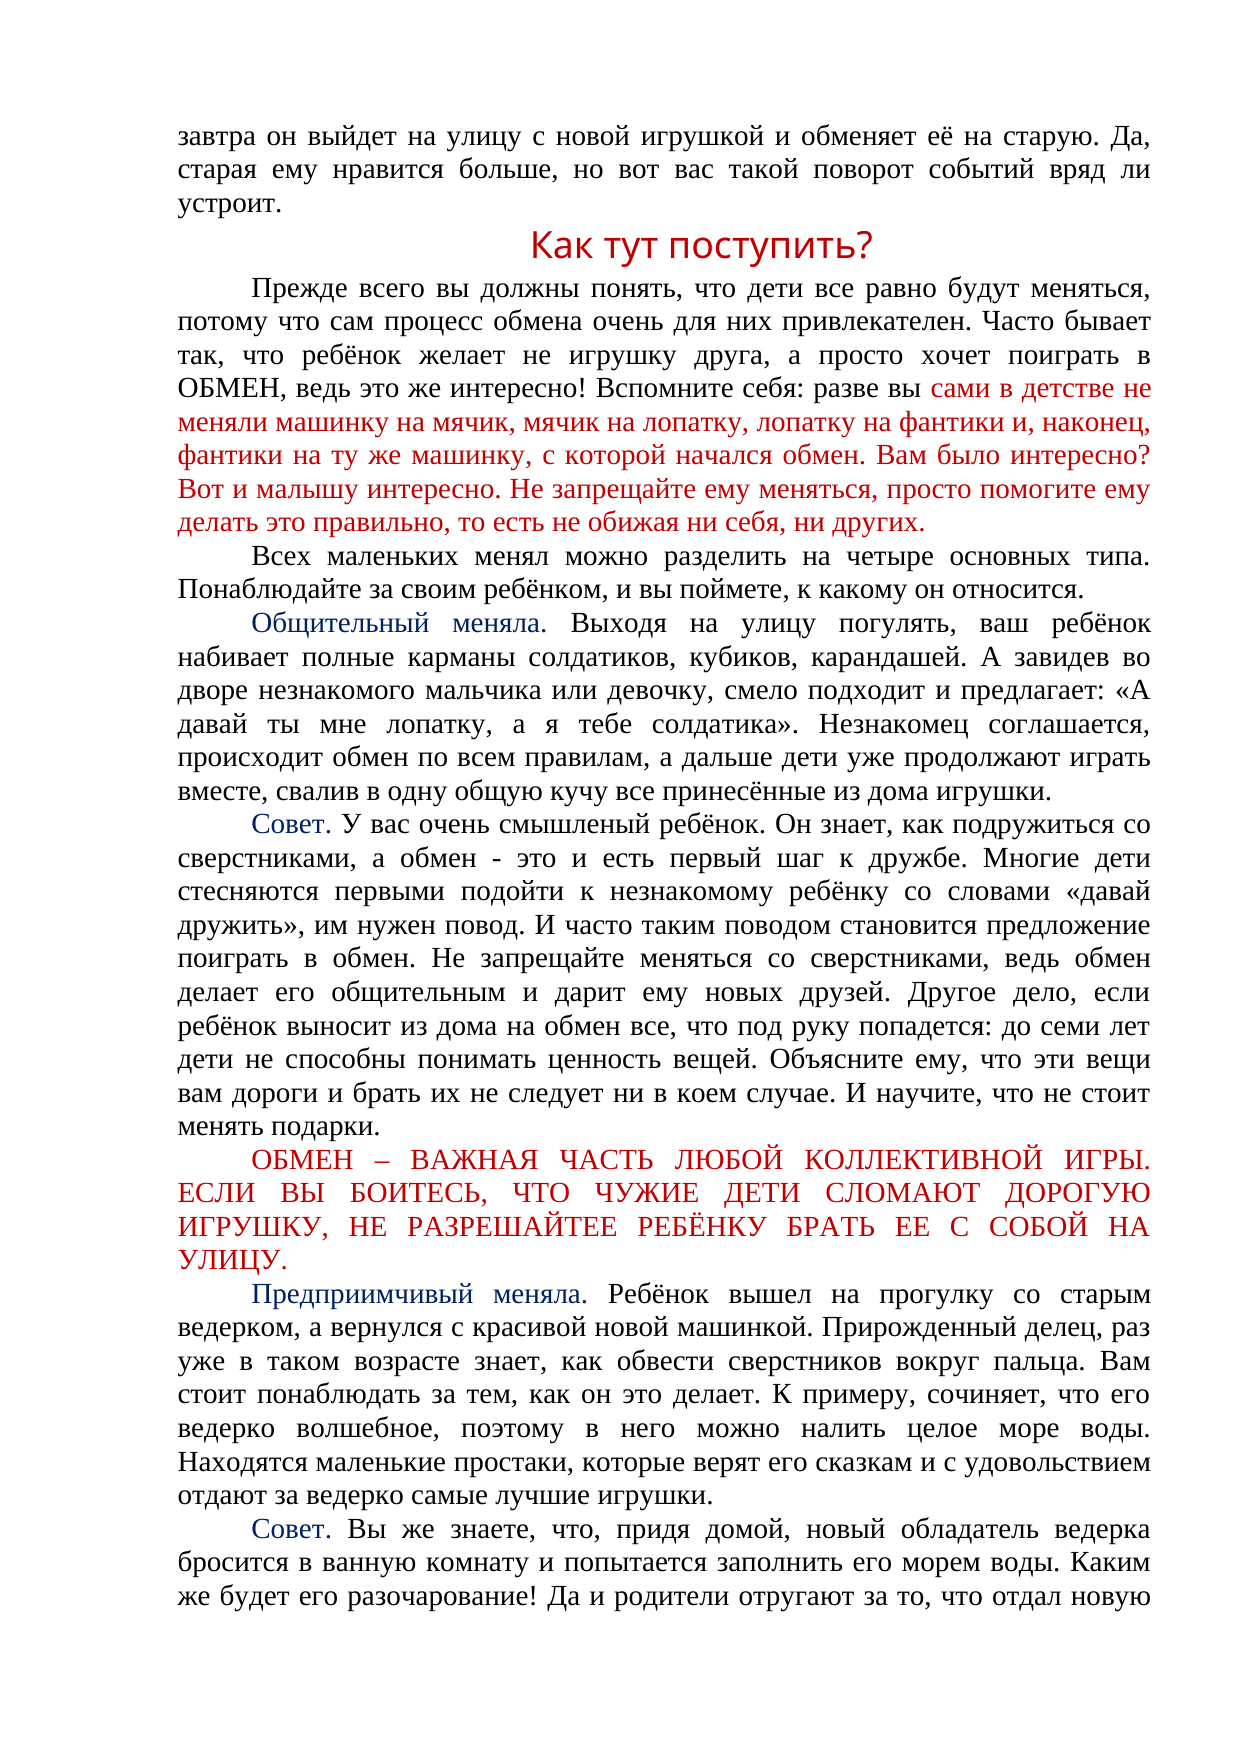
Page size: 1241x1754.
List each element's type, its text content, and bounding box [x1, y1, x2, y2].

text Предприимчивый меняла. Ребёнок вышел на прогулку со старым ведерком, а вернулся с красивой новой машинкой. Прирожденный делец, раз уже в таком возрасте знает, как обвести сверстников вокруг пальца. Вам стоит понаблюдать за тем, как он это делает. К примеру, сочиняет, что его ведерко волшебное, поэтому в него можно налить целое море воды. Находятся маленькие простаки, которые верят его сказкам и с удовольствием отдают за ведерко самые лучшие игрушки. [177, 1276, 1152, 1511]
text Как тут поступить? [177, 219, 1152, 270]
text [177, 118, 1152, 219]
text Прежде всего вы должны понять, что дети все равно будут меняться, потому что сам процесс обмена очень для них привлекателен. Часто бывает так, что ребёнок желает не игрушку друга, а просто хочет поиграть в ОБМЕН, ведь это же интересно! Вспомните себя: разве вы сами в детстве не меняли машинку на мячик, мячик на лопатку, лопатку на фантики и, наконец, фантики на ту же машинку, с которой начался обмен. Вам было интересно? Вот и малышу интересно. Не запрещайте ему меняться, просто помогите ему делать это правильно, то есть не обижая ни себя, ни других. [177, 270, 1152, 538]
text Совет. У вас очень смышленый ребёнок. Он знает, как подружиться со сверстниками, а обмен - это и есть первый шаг к дружбе. Многие дети стесняются первыми подойти к незнакомому ребёнку со словами «давай дружить», им нужен повод. И часто таким поводом становится предложение поиграть в обмен. Не запрещайте меняться со сверстниками, ведь обмен делает его общительным и дарит ему новых друзей. Другое дело, если ребёнок выносит из дома на обмен все, что под руку попадется: до семи лет дети не способны понимать ценность вещей. Объясните ему, что эти вещи вам дороги и брать их не следует ни в коем случае. И научите, что не стоит менять подарки. [177, 806, 1152, 1142]
text ОБМЕН – ВАЖНАЯ ЧАСТЬ ЛЮБОЙ КОЛЛЕКТИВНОЙ ИГРЫ. ЕСЛИ ВЫ БОИТЕСЬ, ЧТО ЧУЖИЕ ДЕТИ СЛОМАЮТ ДОРОГУЮ ИГРУШКУ, НЕ РАЗРЕШАЙТЕЕ РЕБЁНКУ БРАТЬ ЕЕ С СОБОЙ НА УЛИЦУ. [177, 1142, 1152, 1276]
text Всех маленьких менял можно разделить на четыре основных типа. Понаблюдайте за своим ребёнком, и вы поймете, к какому он относится. [177, 538, 1152, 605]
text Общительный меняла. Выходя на улицу погулять, ваш ребёнок набивает полные карманы солдатиков, кубиков, карандашей. А завидев во дворе незнакомого мальчика или девочку, смело подходит и предлагает: «А давай ты мне лопатку, а я тебе солдатика». Незнакомец соглашается, происходит обмен по всем правилам, а дальше дети уже продолжают играть вместе, свалив в одну общую кучу все принесённые из дома игрушки. [177, 605, 1152, 806]
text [177, 1511, 1152, 1611]
